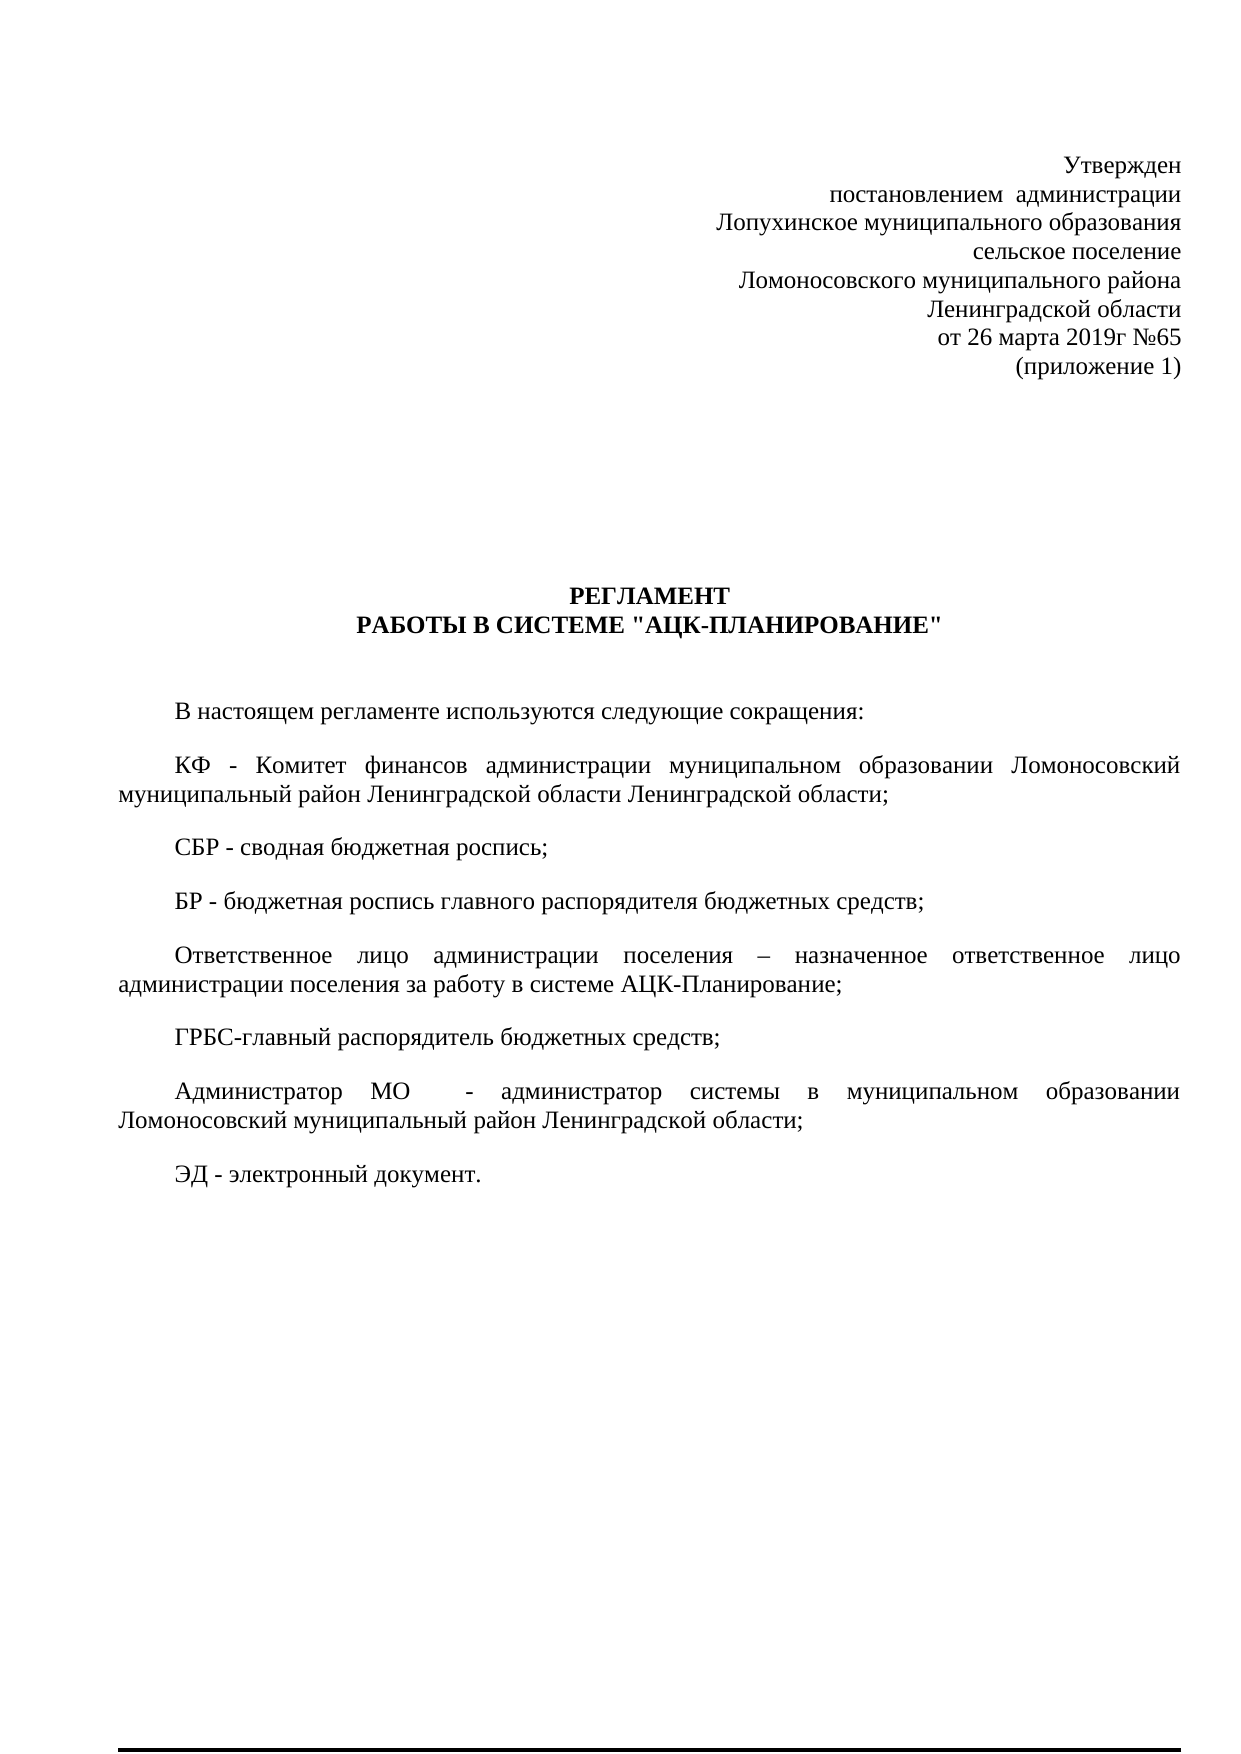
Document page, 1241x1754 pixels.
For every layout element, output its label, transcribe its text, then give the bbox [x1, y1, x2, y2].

title постановлением администрации Лопухинское муниципального образования [118, 179, 1181, 236]
title РАБОТЫ В СИСТЕМЕ "АЦК-ПЛАНИРОВАНИЕ" [118, 610, 1181, 639]
title РЕГЛАМЕНТ [118, 581, 1181, 610]
title (приложение 1) [118, 351, 1181, 380]
title Утвержден [118, 150, 1181, 179]
title сельское поселение [118, 236, 1181, 265]
title от 26 марта 2019г №65 [118, 322, 1181, 351]
text БР - бюджетная роспись главного распорядителя бюджетных средств; [118, 886, 1181, 915]
text СБР - сводная бюджетная роспись; [118, 832, 1181, 861]
text Ответственное лицо администрации поселения – назначенное ответственное лицо администрации поселения за работу в системе АЦК-Планирование; [118, 940, 1181, 997]
text ГРБС-главный распорядитель бюджетных средств; [118, 1022, 1181, 1051]
title Ломоносовского муниципального района [118, 265, 1181, 294]
text ЭД - электронный документ. [118, 1159, 1181, 1187]
text Администратор МО - администратор системы в муниципальном образовании Ломоносовский муниципальный район Ленинградской области; [118, 1076, 1181, 1134]
text КФ - Комитет финансов администрации муниципальном образовании Ломоносовский муниципальный район Ленинградской области Ленинградской области; [118, 750, 1181, 807]
title Ленинградской области [118, 294, 1181, 322]
text В настоящем регламенте используются следующие сокращения: [118, 696, 1181, 725]
